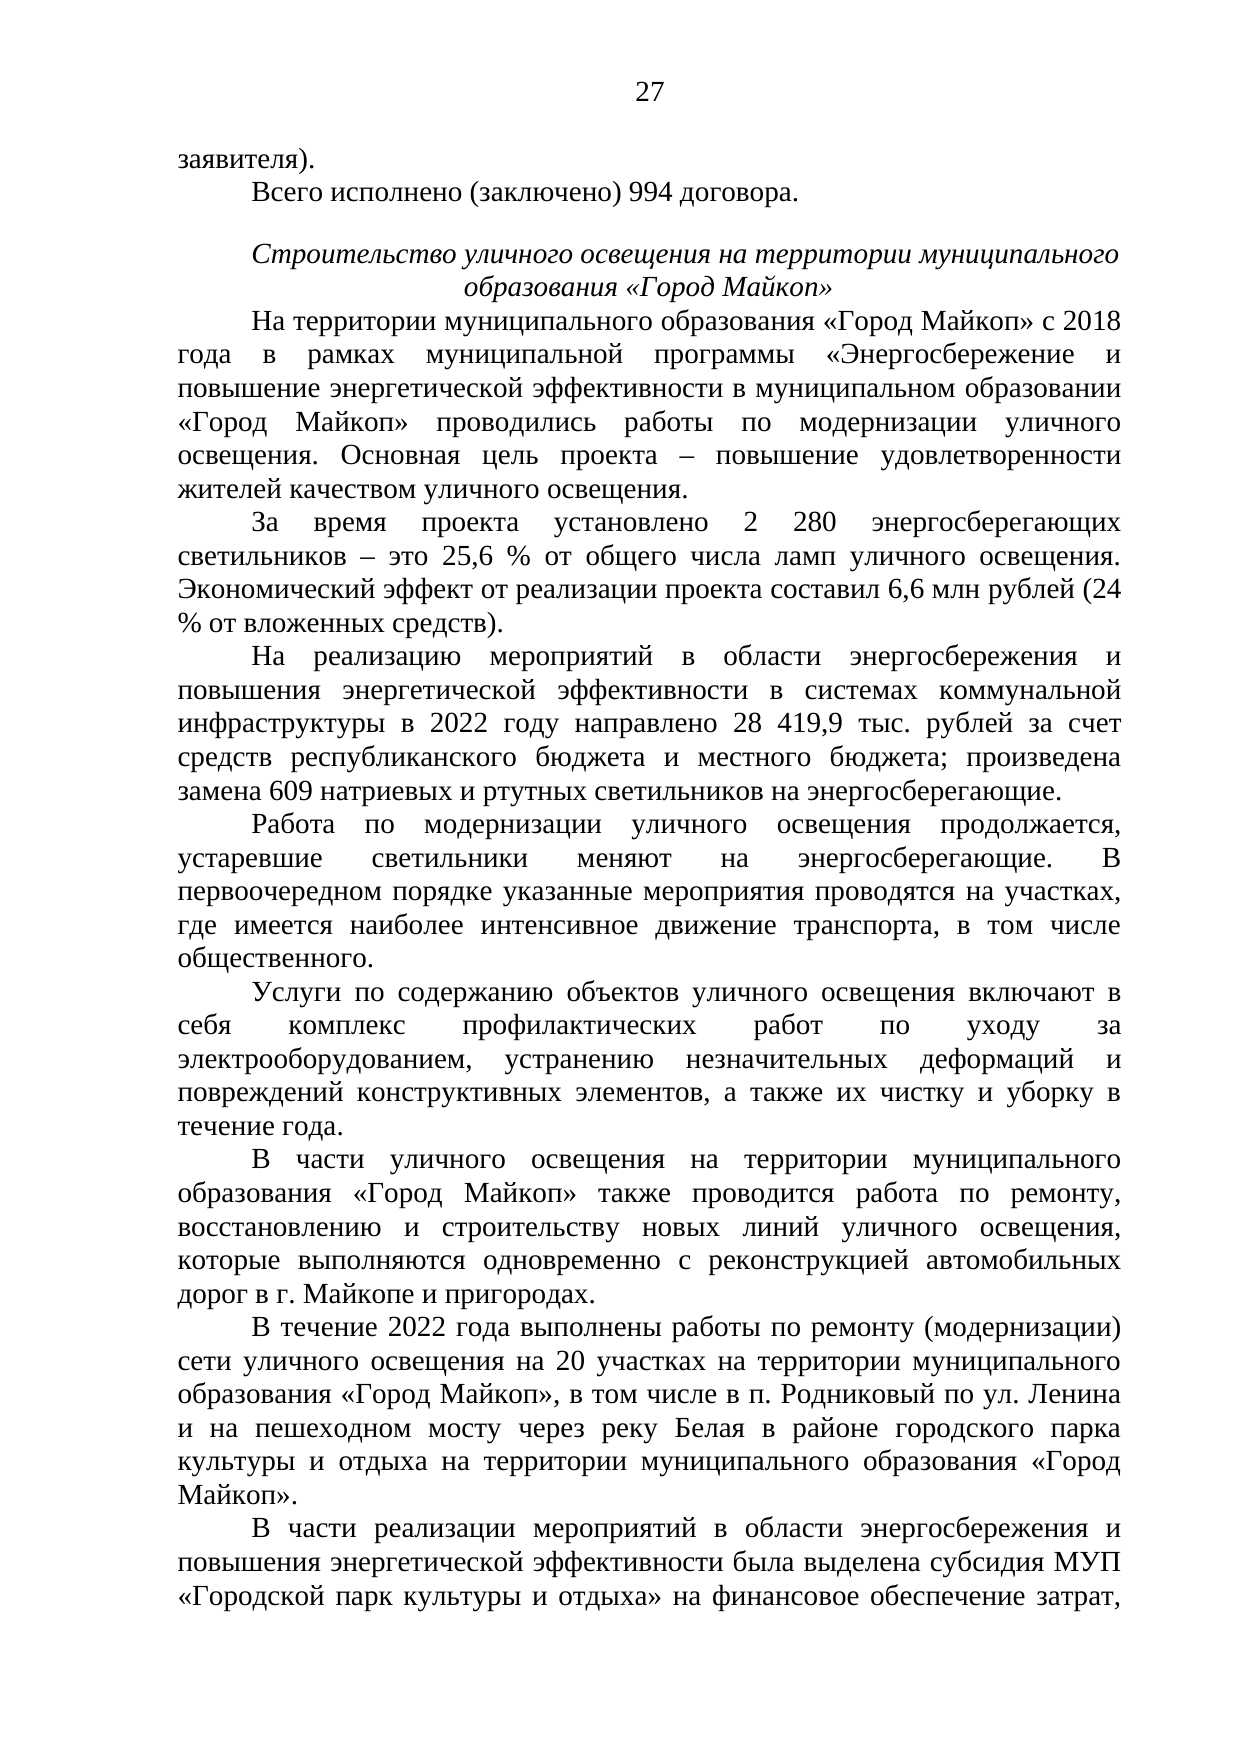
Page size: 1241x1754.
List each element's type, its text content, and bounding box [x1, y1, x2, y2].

text Строительство уличного освещения на территории муниципального образования «Город Майкоп» [177, 236, 1122, 303]
text В части уличного освещения на территории муниципального образования «Город Майкоп» также проводится работа по ремонту, восстановлению и строительству новых линий уличного освещения, которые выполняются одновременно с реконструкцией автомобильных дорог в г. Майкопе и пригородах. [177, 1142, 1122, 1309]
text За время проекта установлено 2 280 энергосберегающих светильников – это 25,6 % от общего числа ламп уличного освещения. Экономический эффект от реализации проекта составил 6,6 млн рублей (24 % от вложенных средств). [177, 504, 1122, 638]
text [177, 1511, 1122, 1611]
text Услуги по содержанию объектов уличного освещения включают в себя комплекс профилактических работ по уходу за электрооборудованием, устранению незначительных деформаций и повреждений конструктивных элементов, а также их чистку и уборку в течение года. [177, 974, 1122, 1142]
text В течение 2022 года выполнены работы по ремонту (модернизации) сети уличного освещения на 20 участках на территории муниципального образования «Город Майкоп», в том числе в п. Родниковый по ул. Ленина и на пешеходном мосту через реку Белая в районе городского парка культуры и отдыха на территории муниципального образования «Город Майкоп». [177, 1309, 1122, 1511]
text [177, 141, 1122, 174]
text Работа по модернизации уличного освещения продолжается, устаревшие светильники меняют на энергосберегающие. В первоочередном порядке указанные мероприятия проводятся на участках, где имеется наиболее интенсивное движение транспорта, в том числе общественного. [177, 806, 1122, 974]
text На территории муниципального образования «Город Майкоп» с 2018 года в рамках муниципальной программы «Энергосбережение и повышение энергетической эффективности в муниципальном образовании «Город Майкоп» проводились работы по модернизации уличного освещения. Основная цель проекта – повышение удовлетворенности жителей качеством уличного освещения. [177, 303, 1122, 504]
text На реализацию мероприятий в области энергосбережения и повышения энергетической эффективности в системах коммунальной инфраструктуры в 2022 году направлено 28 419,9 тыс. рублей за счет средств республиканского бюджета и местного бюджета; произведена замена 609 натриевых и ртутных светильников на энергосберегающие. [177, 638, 1122, 806]
text Всего исполнено (заключено) 994 договора. [177, 174, 1122, 208]
